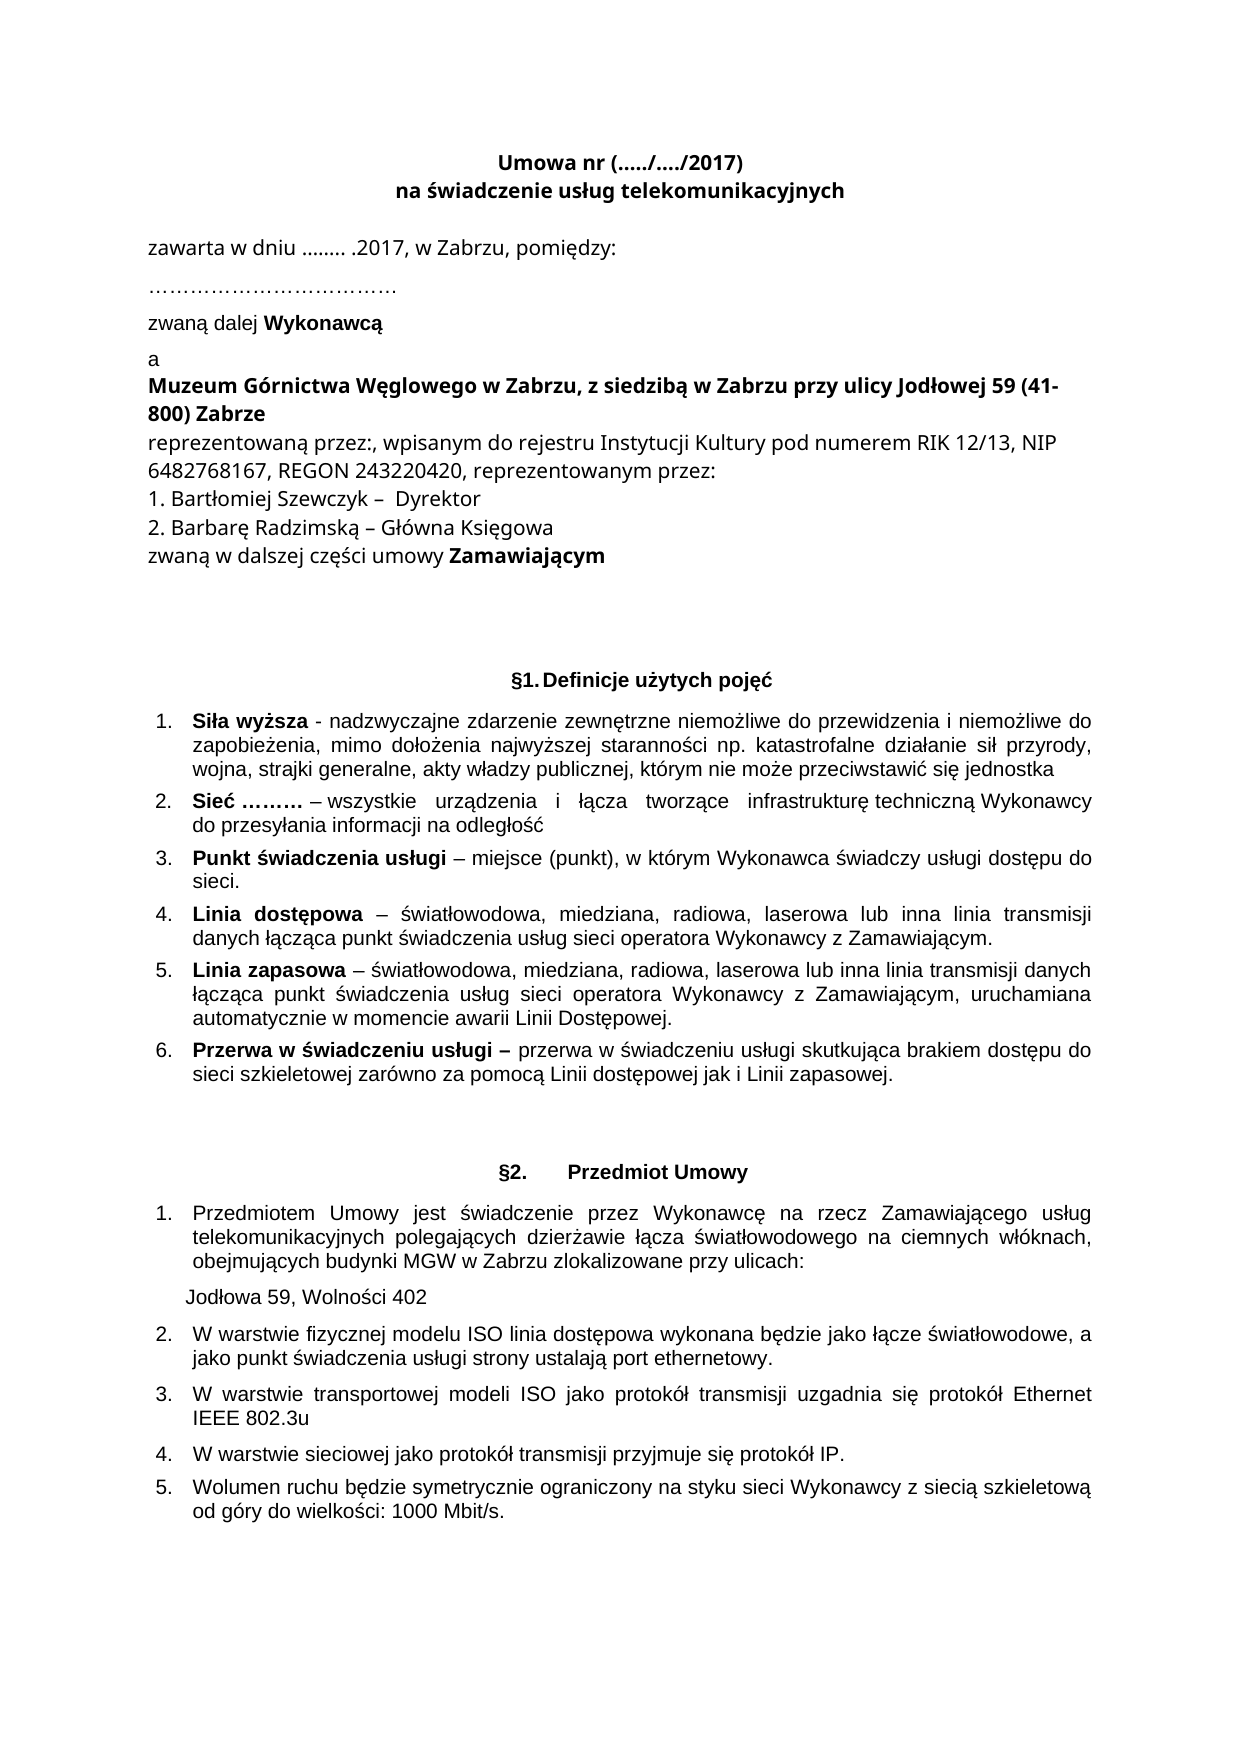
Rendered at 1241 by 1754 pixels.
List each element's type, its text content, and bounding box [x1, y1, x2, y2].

list Wolumen ruchu będzie symetrycznie ograniczony na styku sieci Wykonawcy z siecią szkieletową od góry do wielkości: 1000 Mbit/s. [155, 1474, 1093, 1522]
list Przedmiot Umowy [148, 1160, 1093, 1184]
text a [148, 347, 1093, 371]
text ……………………………… [148, 274, 1093, 298]
text 1. Bartłomiej Szewczyk – Dyrektor [148, 484, 1093, 513]
list W warstwie sieciowej jako protokół transmisji przyjmuje się protokół IP. [155, 1442, 1093, 1466]
text zawarta w dniu …….. .2017, w Zabrzu, pomiędzy: [148, 233, 1093, 261]
text Muzeum Górnictwa Węglowego w Zabrzu, z siedzibą w Zabrzu przy ulicy Jodłowej 59 (41-800) Zabrze [148, 371, 1093, 428]
list Linia dostępowa – światłowodowa, miedziana, radiowa, laserowa lub inna linia transmisji danych łącząca punkt świadczenia usług sieci operatora Wykonawcy z Zamawiającym. [155, 902, 1093, 949]
text 2. Barbarę Radzimską – Główna Księgowa [148, 513, 1093, 541]
list Przedmiotem Umowy jest świadczenie przez Wykonawcę na rzecz Zamawiającego usług telekomunikacyjnych polegających dzierżawie łącza światłowodowego na ciemnych włóknach, obejmujących budynki MGW w Zabrzu zlokalizowane przy ulicach: [155, 1201, 1093, 1272]
text Umowa nr (…../…./2017) [148, 148, 1093, 176]
list Definicje użytych pojęć [185, 668, 1093, 692]
text reprezentowaną przez:, wpisanym do rejestru Instytucji Kultury pod numerem RIK 12/13, NIP 6482768167, REGON 243220420, reprezentowanym przez: [148, 428, 1093, 484]
list Sieć ……… – wszystkie urządzenia i łącza tworzące infrastrukturę techniczną Wykonawcy do przesyłania informacji na odległość [155, 789, 1093, 837]
list Siła wyższa - nadzwyczajne zdarzenie zewnętrzne niemożliwe do przewidzenia i niemożliwe do zapobieżenia, mimo dołożenia najwyższej staranności np. katastrofalne działanie sił przyrody, wojna, strajki generalne, akty władzy publicznej, którym nie może przeciwstawić się jednostka [155, 709, 1093, 781]
list Punkt świadczenia usługi – miejsce (punkt), w którym Wykonawca świadczy usługi dostępu do sieci. [155, 845, 1093, 893]
list W warstwie fizycznej modelu ISO linia dostępowa wykonana będzie jako łącze światłowodowe, a jako punkt świadczenia usługi strony ustalają port ethernetowy. [155, 1321, 1093, 1369]
text zwaną w dalszej części umowy Zamawiającym [148, 541, 1093, 570]
list Jodłowa 59, Wolności 402 [185, 1285, 1093, 1309]
list W warstwie transportowej modeli ISO jako protokół transmisji uzgadnia się protokół Ethernet IEEE 802.3u [155, 1382, 1093, 1430]
text zwaną dalej Wykonawcą [148, 310, 1093, 334]
text na świadczenie usług telekomunikacyjnych [148, 176, 1093, 204]
list Przerwa w świadczeniu usługi – przerwa w świadczeniu usługi skutkująca brakiem dostępu do sieci szkieletowej zarówno za pomocą Linii dostępowej jak i Linii zapasowej. [155, 1038, 1093, 1086]
list Linia zapasowa – światłowodowa, miedziana, radiowa, laserowa lub inna linia transmisji danych łącząca punkt świadczenia usług sieci operatora Wykonawcy z Zamawiającym, uruchamiana automatycznie w momencie awarii Linii Dostępowej. [155, 958, 1093, 1030]
